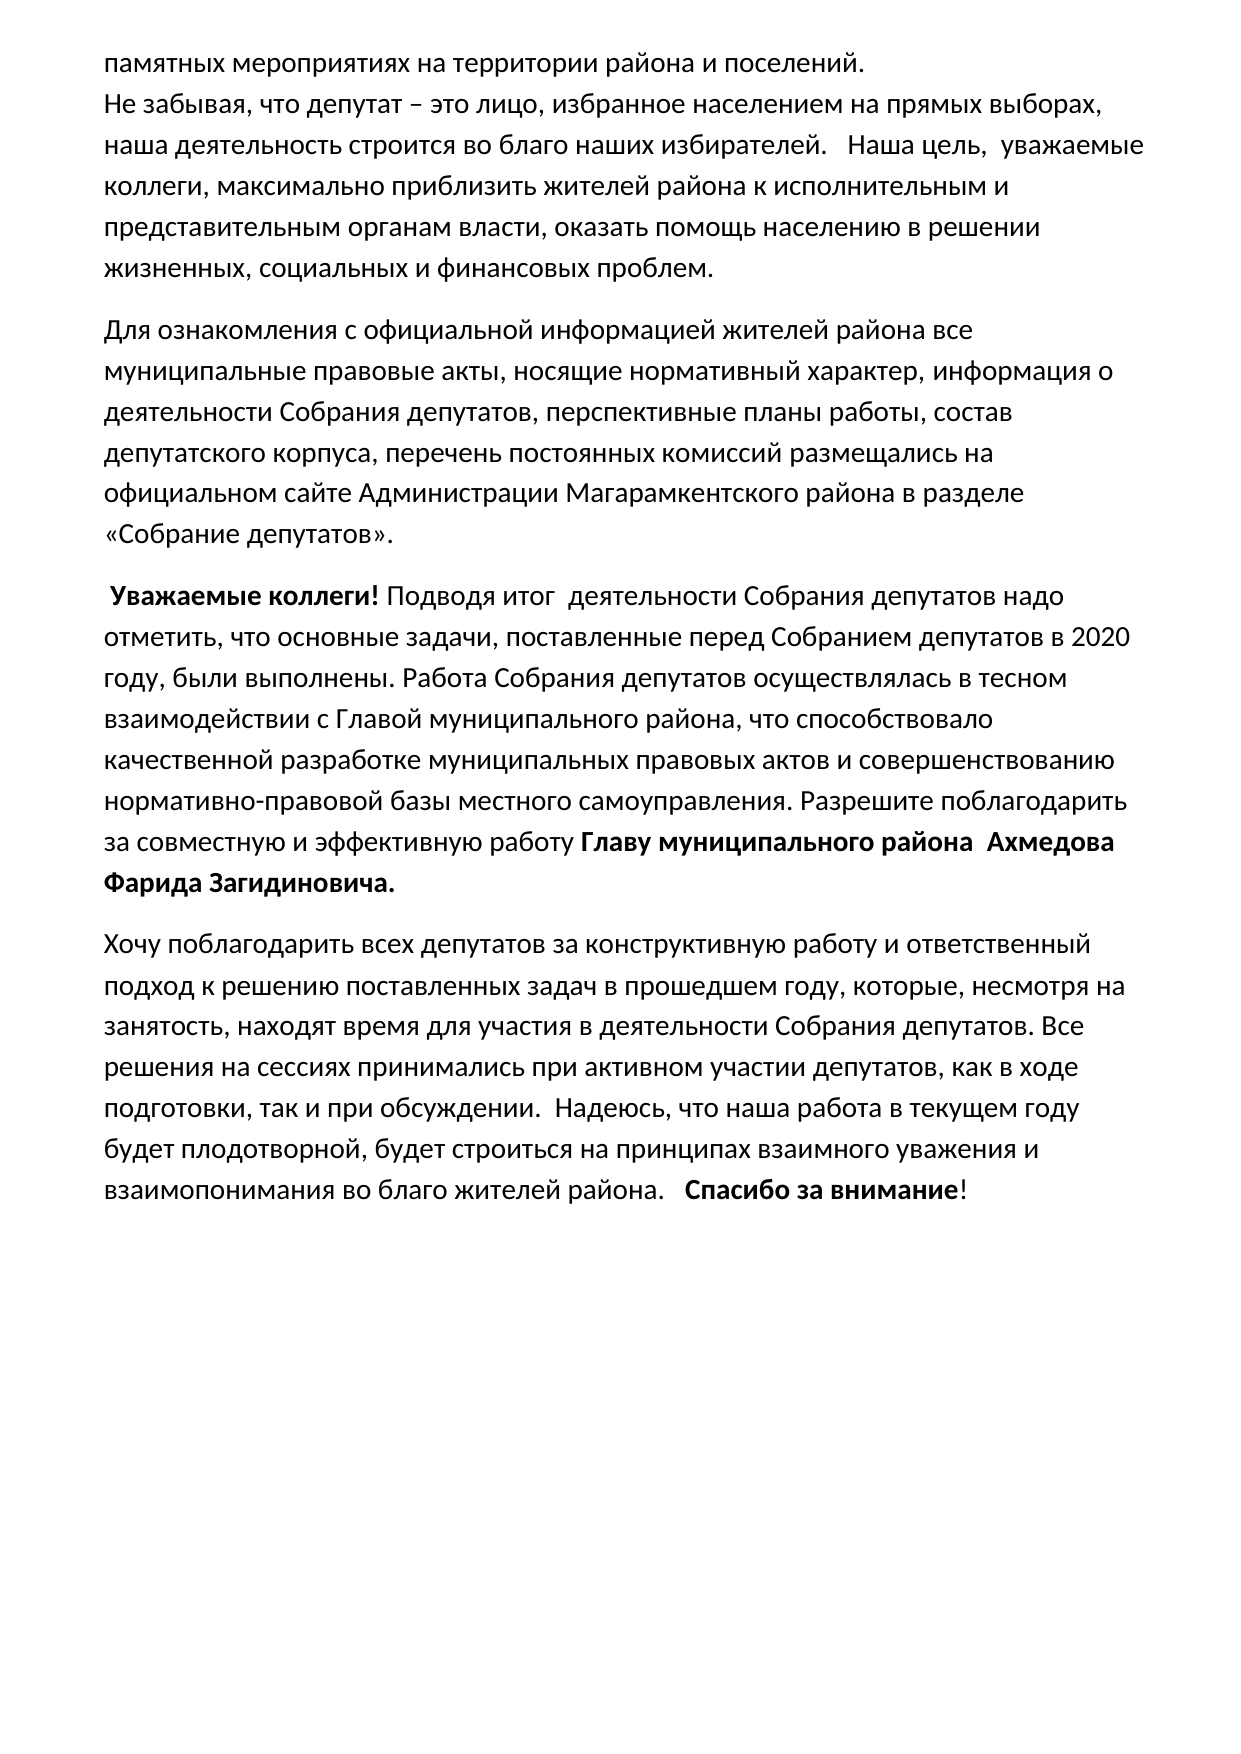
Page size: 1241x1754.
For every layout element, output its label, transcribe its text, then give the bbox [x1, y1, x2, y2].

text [103, 44, 1152, 285]
text Уважаемые коллеги! Подводя итог деятельности Собрания депутатов надо отметить, что основные задачи, поставленные перед Собранием депутатов в 2020 году, были выполнены. Работа Собрания депутатов осуществлялась в тесном взаимодействии с Главой муниципального района, что способствовало качественной разработке муниципальных правовых актов и совершенствованию нормативно-правовой базы местного самоуправления. Разрешите поблагодарить за совместную и эффективную работу Главу муниципального района Ахмедова Фарида Загидиновича. [103, 577, 1152, 899]
text Хочу поблагодарить всех депутатов за конструктивную работу и ответственный подход к решению поставленных задач в прошедшем году, которые, несмотря на занятость, находят время для участия в деятельности Собрания депутатов. Все решения на сессиях принимались при активном участии депутатов, как в ходе подготовки, так и при обсуждении. Надеюсь, что наша работа в текущем году будет плодотворной, будет строиться на принципах взаимного уважения и взаимопонимания во благо жителей района. Спасибо за внимание! [103, 926, 1152, 1207]
text Для ознакомления с официальной информацией жителей района все муниципальные правовые акты, носящие нормативный характер, информация о деятельности Собрания депутатов, перспективные планы работы, состав депутатского корпуса, перечень постоянных комиссий размещались на официальном сайте Администрации Магарамкентского района в разделе «Собрание депутатов». [103, 311, 1152, 551]
